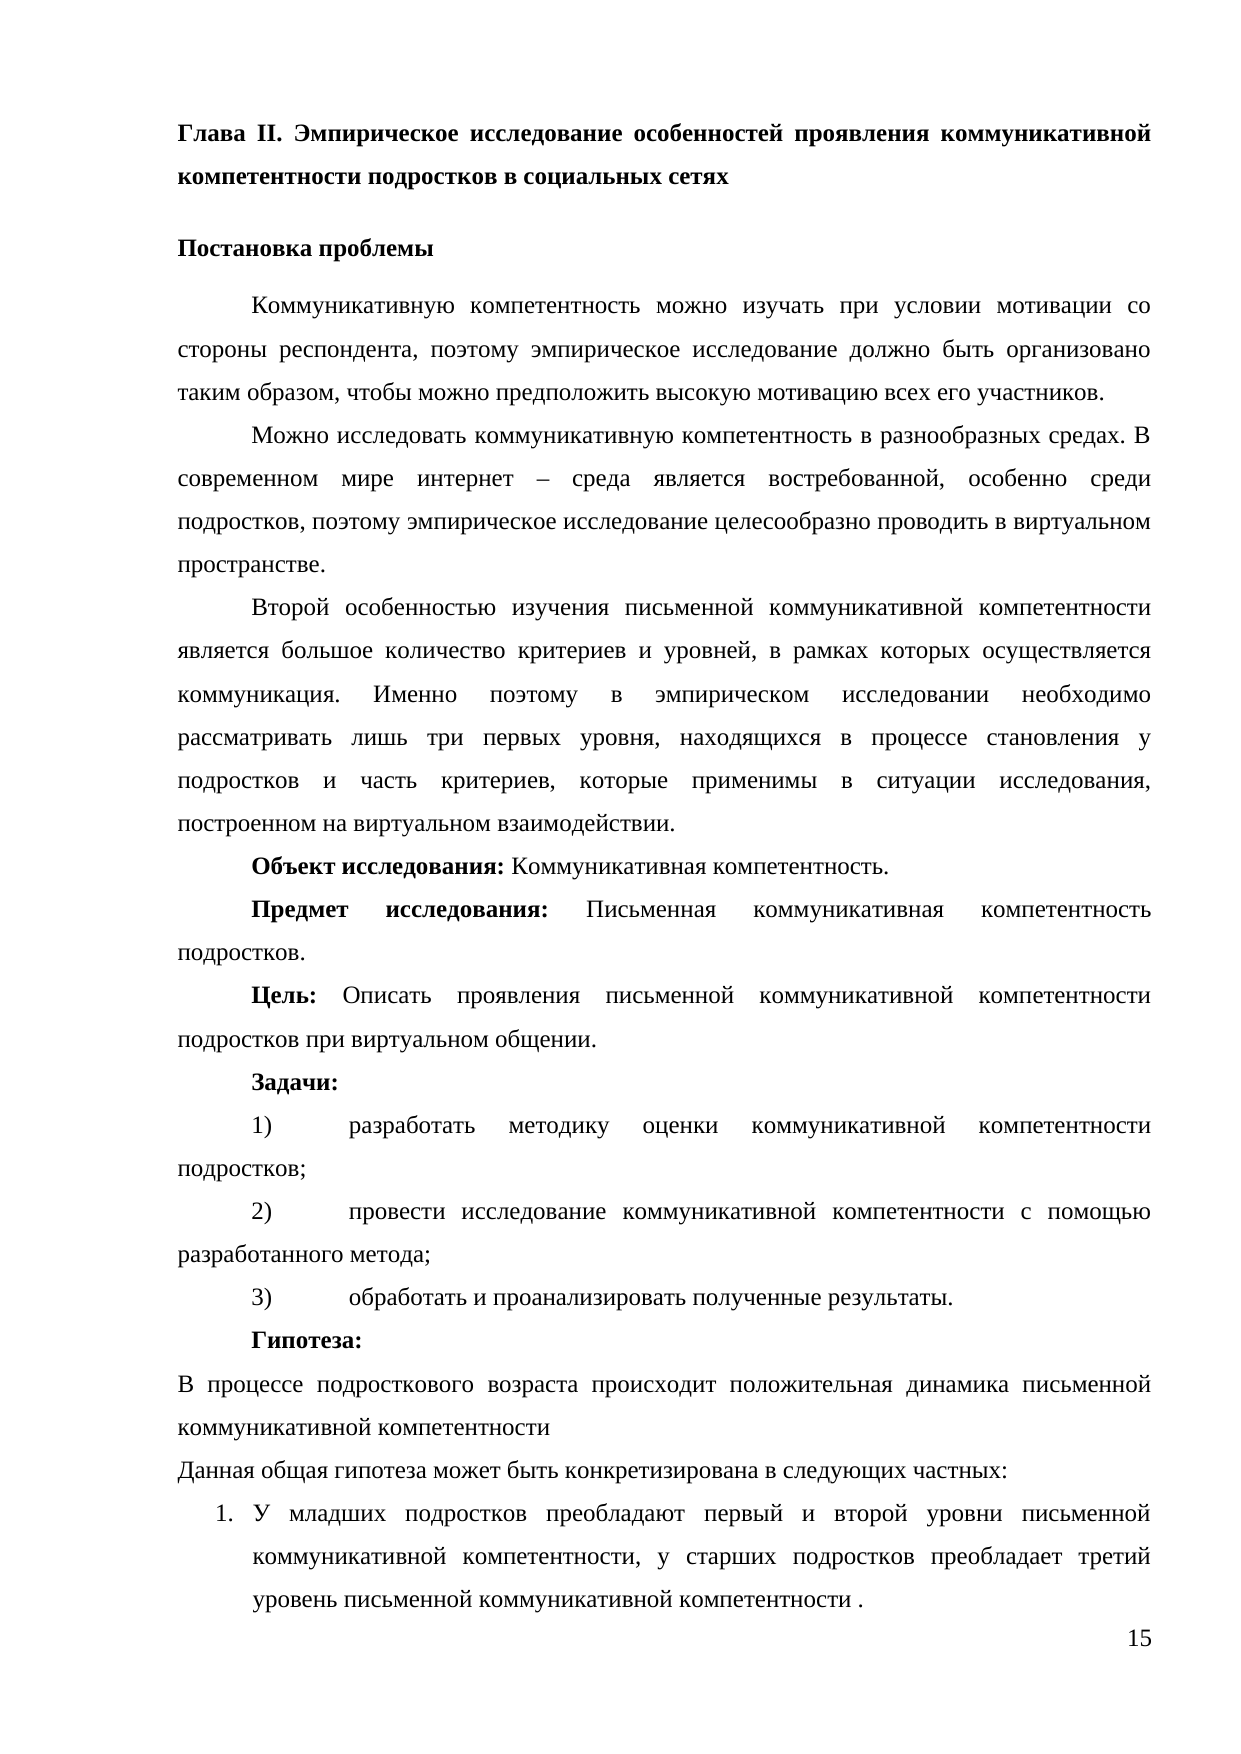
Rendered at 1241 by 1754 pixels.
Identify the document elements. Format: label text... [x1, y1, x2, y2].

list провести исследование коммуникативной компетентности с помощью разработанного метода; [177, 1196, 1152, 1268]
list разработать методику оценки коммуникативной компетентности подростков; [177, 1110, 1152, 1182]
text Предмет исследования: Письменная коммуникативная компетентность подростков. [177, 894, 1152, 966]
text Коммуникативную компетентность можно изучать при условии мотивации со стороны респондента, поэтому эмпирическое исследование должно быть организовано таким образом, чтобы можно предположить высокую мотивацию всех его участников. [177, 291, 1152, 406]
text Можно исследовать коммуникативную компетентность в разнообразных средах. В современном мире интернет – среда является востребованной, особенно среди подростков, поэтому эмпирическое исследование целесообразно проводить в виртуальном пространстве. [177, 420, 1152, 578]
text Глава II. Эмпирическое исследование особенностей проявления коммуникативной компетентности подростков в социальных сетях [177, 118, 1152, 190]
text Данная общая гипотеза может быть конкретизирована в следующих частных: [177, 1455, 1152, 1484]
text Задачи: [177, 1067, 1152, 1096]
text Постановка проблемы [177, 233, 1152, 262]
text Цель: Описать проявления письменной коммуникативной компетентности подростков при виртуальном общении. [177, 981, 1152, 1052]
text В процессе подросткового возраста происходит положительная динамика письменной коммуникативной компетентности [177, 1369, 1152, 1441]
list обработать и проанализировать полученные результаты. [177, 1282, 1152, 1311]
text Объект исследования: Коммуникативная компетентность. [177, 851, 1152, 880]
text Второй особенностью изучения письменной коммуникативной компетентности является большое количество критериев и уровней, в рамках которых осуществляется коммуникация. Именно поэтому в эмпирическом исследовании необходимо рассматривать лишь три первых уровня, находящихся в процессе становления у подростков и часть критериев, которые применимы в ситуации исследования, построенном на виртуальном взаимодействии. [177, 592, 1152, 837]
list У младших подростков преобладают первый и второй уровни письменной коммуникативной компетентности, у старших подростков преобладает третий уровень письменной коммуникативной компетентности . [215, 1498, 1152, 1613]
text Гипотеза: [177, 1326, 1152, 1354]
